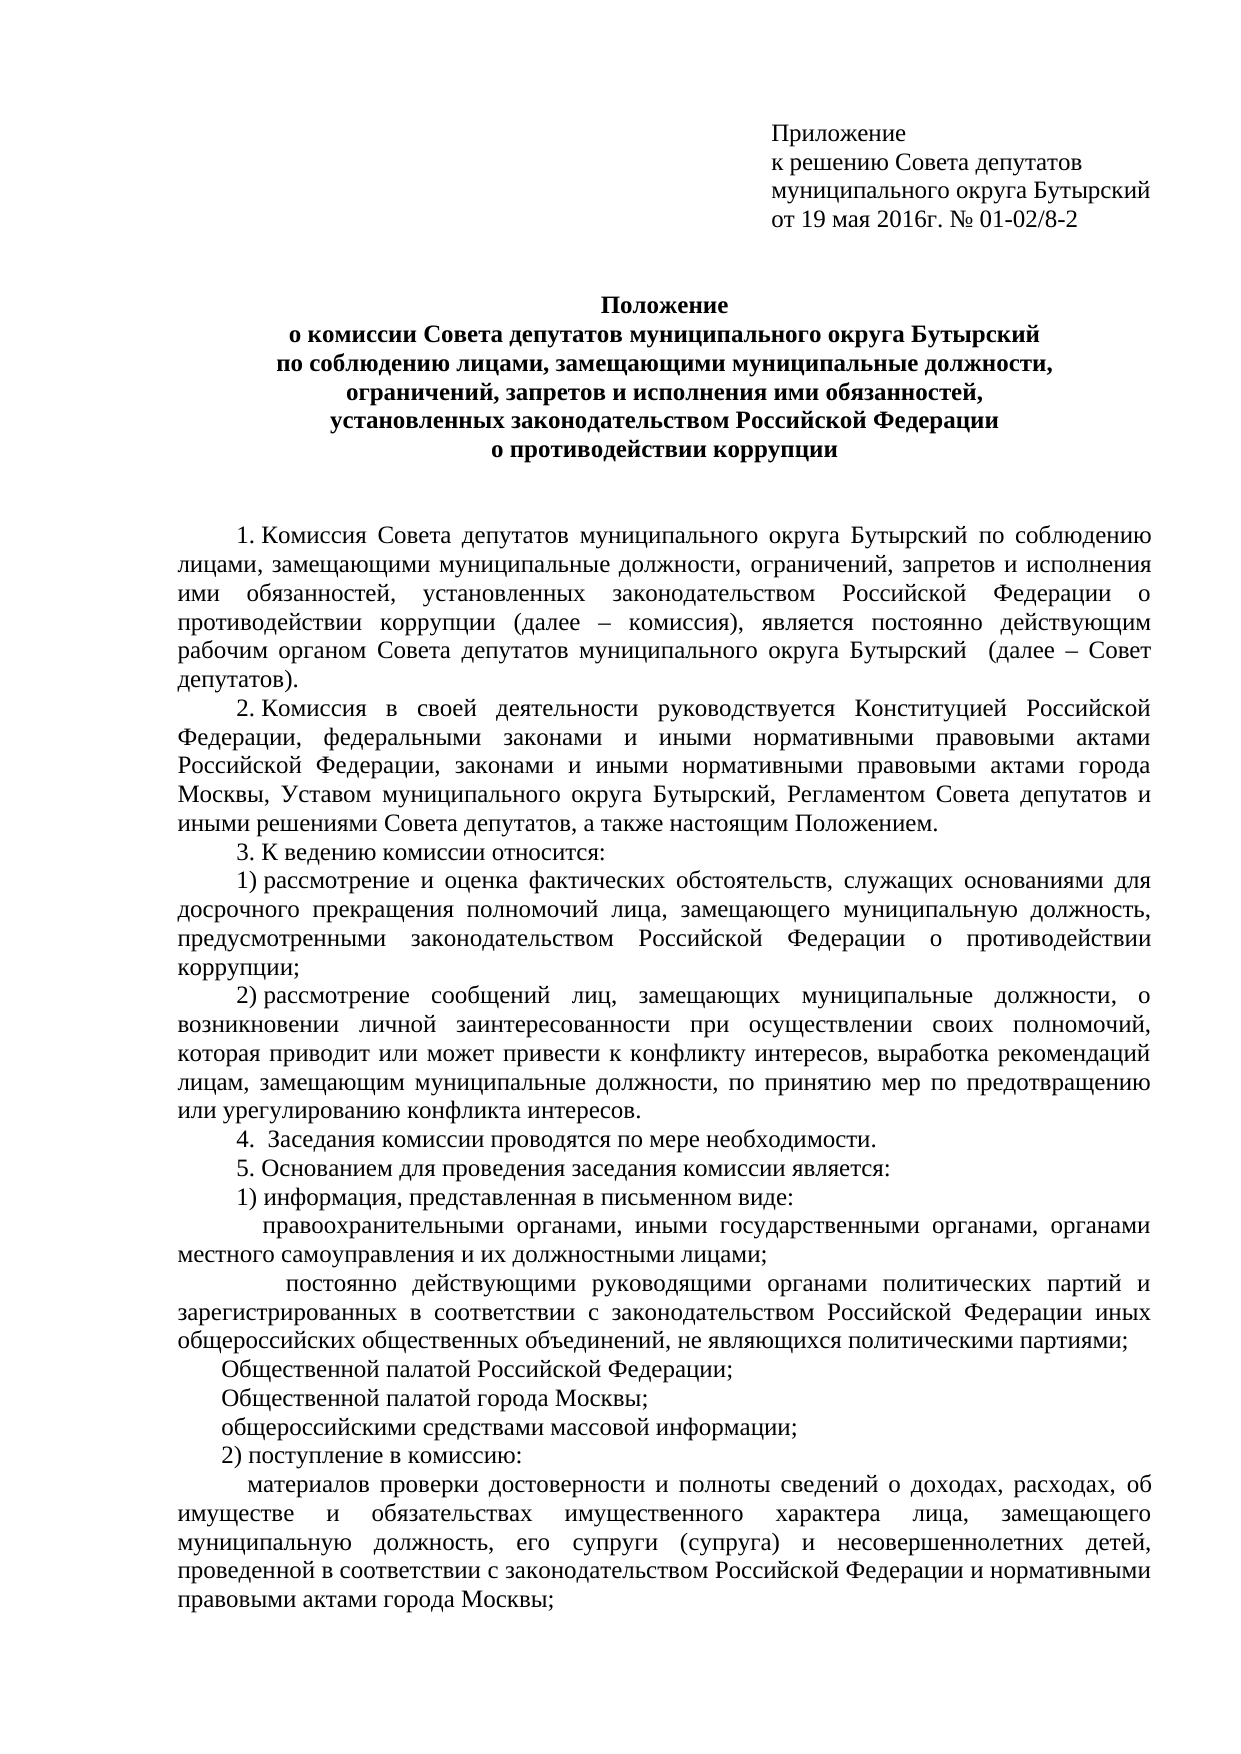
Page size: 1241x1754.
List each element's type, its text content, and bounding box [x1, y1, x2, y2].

text ограничений, запретов и исполнения ими обязанностей, [177, 377, 1152, 406]
text 1) рассмотрение и оценка фактических обстоятельств, служащих основаниями для досрочного прекращения полномочий лица, замещающего муниципальную должность, предусмотренными законодательством Российской Федерации о противодействии коррупции; [177, 866, 1152, 981]
text 2) рассмотрение сообщений лиц, замещающих муниципальные должности, о возникновении личной заинтересованности при осуществлении своих полномочий, которая приводит или может привести к конфликту интересов, выработка рекомендаций лицам, замещающим муниципальные должности, по принятию мер по предотвращению или урегулированию конфликта интересов. [177, 981, 1152, 1124]
text муниципального округа Бутырский [177, 176, 1152, 204]
text правоохранительными органами, иными государственными органами, органами местного самоуправления и их должностными лицами; [177, 1211, 1152, 1268]
text о комиссии Совета депутатов муниципального округа Бутырский [177, 319, 1152, 348]
text общероссийскими средствами массовой информации; [177, 1412, 1152, 1441]
text 4. Заседания комиссии проводятся по мере необходимости. [177, 1124, 1152, 1153]
text 5. Основанием для проведения заседания комиссии является: [177, 1153, 1152, 1182]
text по соблюдению лицами, замещающими муниципальные должности, [177, 348, 1152, 377]
text 1) информация, представленная в письменном виде: [177, 1182, 1152, 1211]
text материалов проверки достоверности и полноты сведений о доходах, расходах, об имуществе и обязательствах имущественного характера лица, замещающего муниципальную должность, его супруги (супруга) и несовершеннолетних детей, проведенной в соответствии с законодательством Российской Федерации и нормативными правовыми актами города Москвы; [177, 1469, 1152, 1613]
text установленных законодательством Российской Федерации [177, 406, 1152, 434]
text к решению Совета депутатов [177, 147, 1152, 176]
text о противодействии коррупции [177, 434, 1152, 463]
text 2) поступление в комиссию: [177, 1441, 1152, 1469]
text Приложение [177, 118, 1152, 147]
text от 19 мая 2016г. № 01-02/8-2 [177, 204, 1152, 233]
text 3. К ведению комиссии относится: [177, 837, 1152, 866]
text постоянно действующими руководящими органами политических партий и зарегистрированных в соответствии с законодательством Российской Федерации иных общероссийских общественных объединений, не являющихся политическими партиями; [177, 1268, 1152, 1354]
text 1. Комиссия Совета депутатов муниципального округа Бутырский по соблюдению лицами, замещающими муниципальные должности, ограничений, запретов и исполнения ими обязанностей, установленных законодательством Российской Федерации о противодействии коррупции (далее – комиссия), является постоянно действующим рабочим органом Совета депутатов муниципального округа Бутырский (далее – Совет депутатов). [177, 521, 1152, 693]
text Положение [177, 291, 1152, 319]
text Общественной палатой города Москвы; [177, 1383, 1152, 1412]
text Общественной палатой Российской Федерации; [177, 1354, 1152, 1383]
text 2. Комиссия в своей деятельности руководствуется Конституцией Российской Федерации, федеральными законами и иными нормативными правовыми актами Российской Федерации, законами и иными нормативными правовыми актами города Москвы, Уставом муниципального округа Бутырский, Регламентом Совета депутатов и иными решениями Совета депутатов, а также настоящим Положением. [177, 693, 1152, 837]
